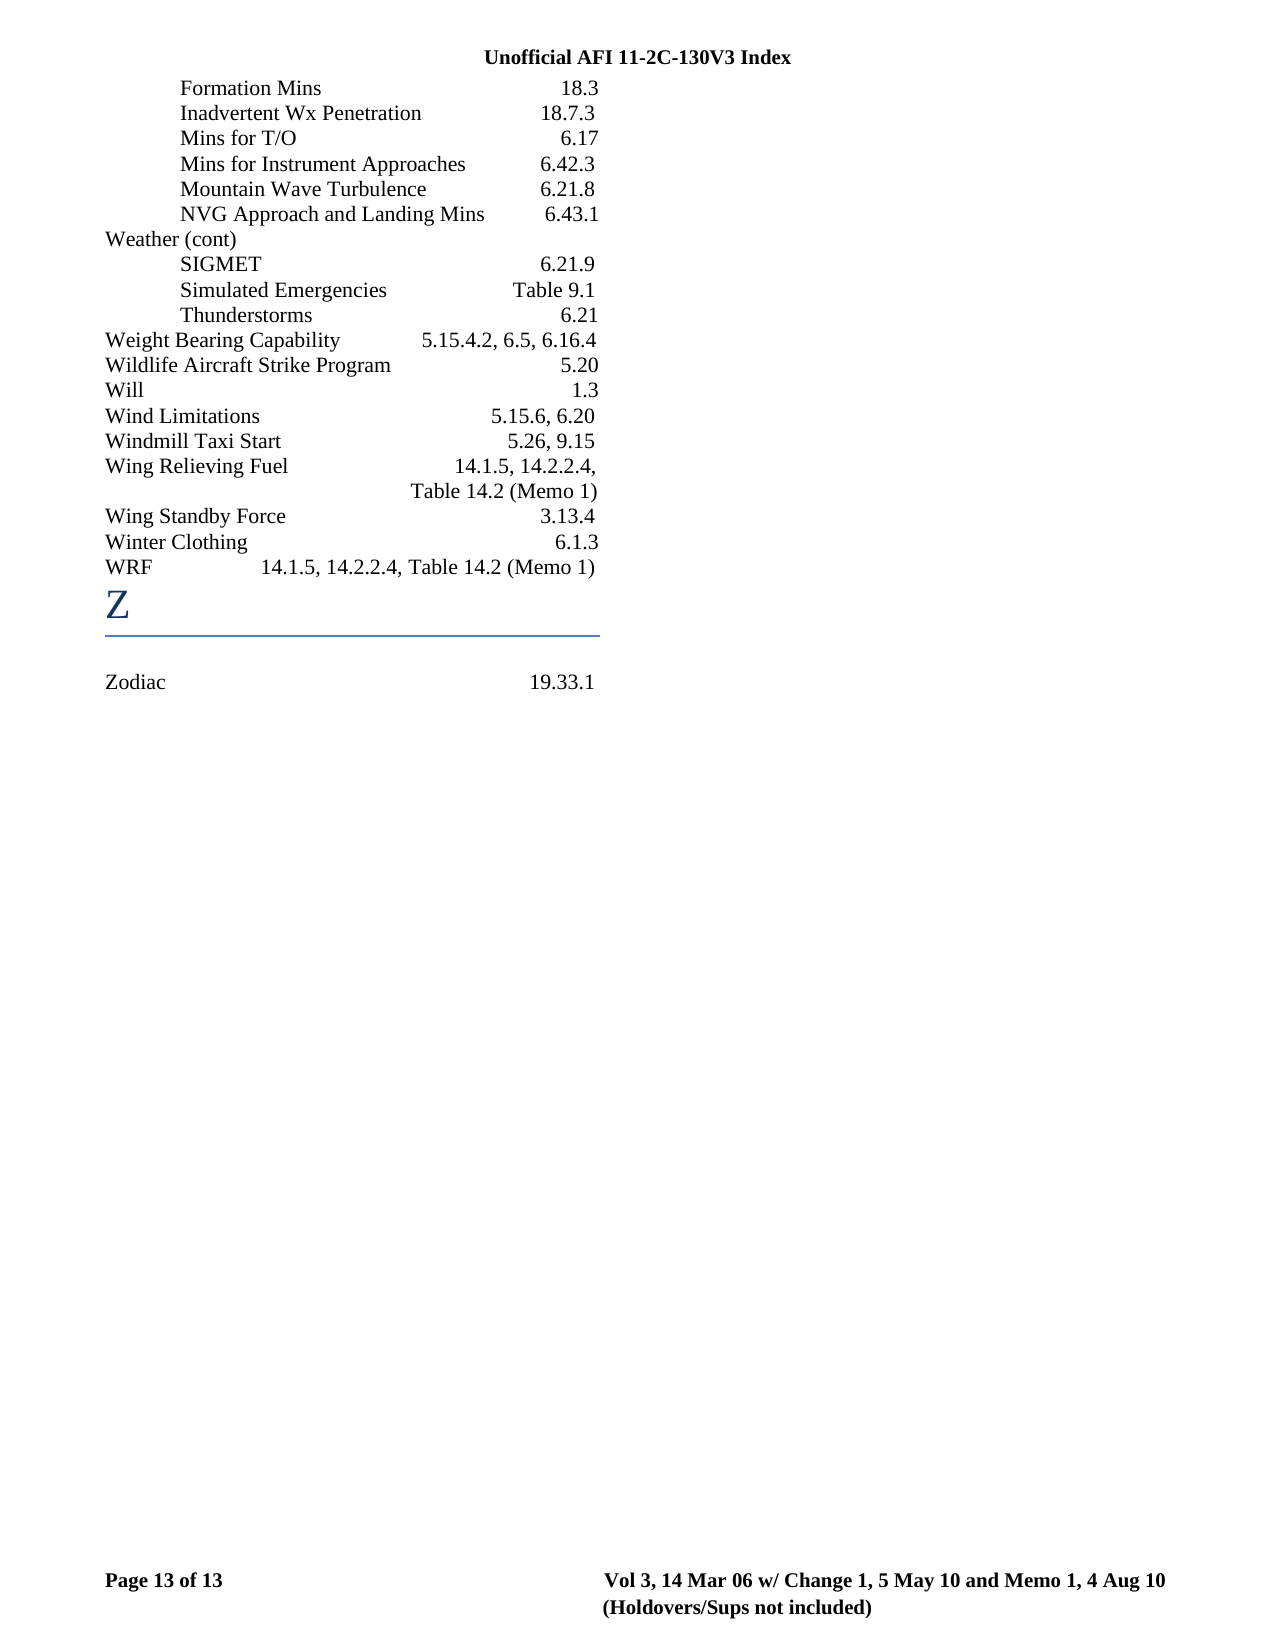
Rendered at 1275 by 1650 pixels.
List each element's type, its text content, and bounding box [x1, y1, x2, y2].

text Weight Bearing Capability 5.15.4.2, 6.5, 6.16.4 [105, 327, 600, 352]
text Wing Relieving Fuel 14.1.5, 14.2.2.4, [105, 453, 600, 478]
text Mins for T/O 6.17 [105, 125, 600, 151]
text Simulated Emergencies Table 9.1 [105, 277, 600, 302]
title Z [105, 579, 600, 635]
text Wildlife Aircraft Strike Program 5.20 [105, 352, 600, 377]
text Winter Clothing 6.1.3 [105, 529, 600, 554]
text Mins for Instrument Approaches 6.42.3 [105, 151, 600, 176]
text Wing Standby Force 3.13.4 [105, 503, 600, 529]
text Zodiac 19.33.1 [105, 669, 600, 694]
text Formation Mins 18.3 [105, 75, 600, 100]
text Thunderstorms 6.21 [105, 302, 600, 327]
text SIGMET 6.21.9 [105, 251, 600, 277]
text WRF 14.1.5, 14.2.2.4, Table 14.2 (Memo 1) [105, 554, 600, 579]
text Will 1.3 [105, 377, 600, 403]
text Windmill Taxi Start 5.26, 9.15 [105, 428, 600, 453]
text Mountain Wave Turbulence 6.21.8 [105, 176, 600, 201]
text NVG Approach and Landing Mins 6.43.1 [105, 201, 600, 226]
text Wind Limitations 5.15.6, 6.20 [105, 403, 600, 428]
text Inadvertent Wx Penetration 18.7.3 [105, 100, 600, 125]
text Weather (cont) [105, 226, 600, 251]
text Table 14.2 (Memo 1) [330, 478, 600, 503]
